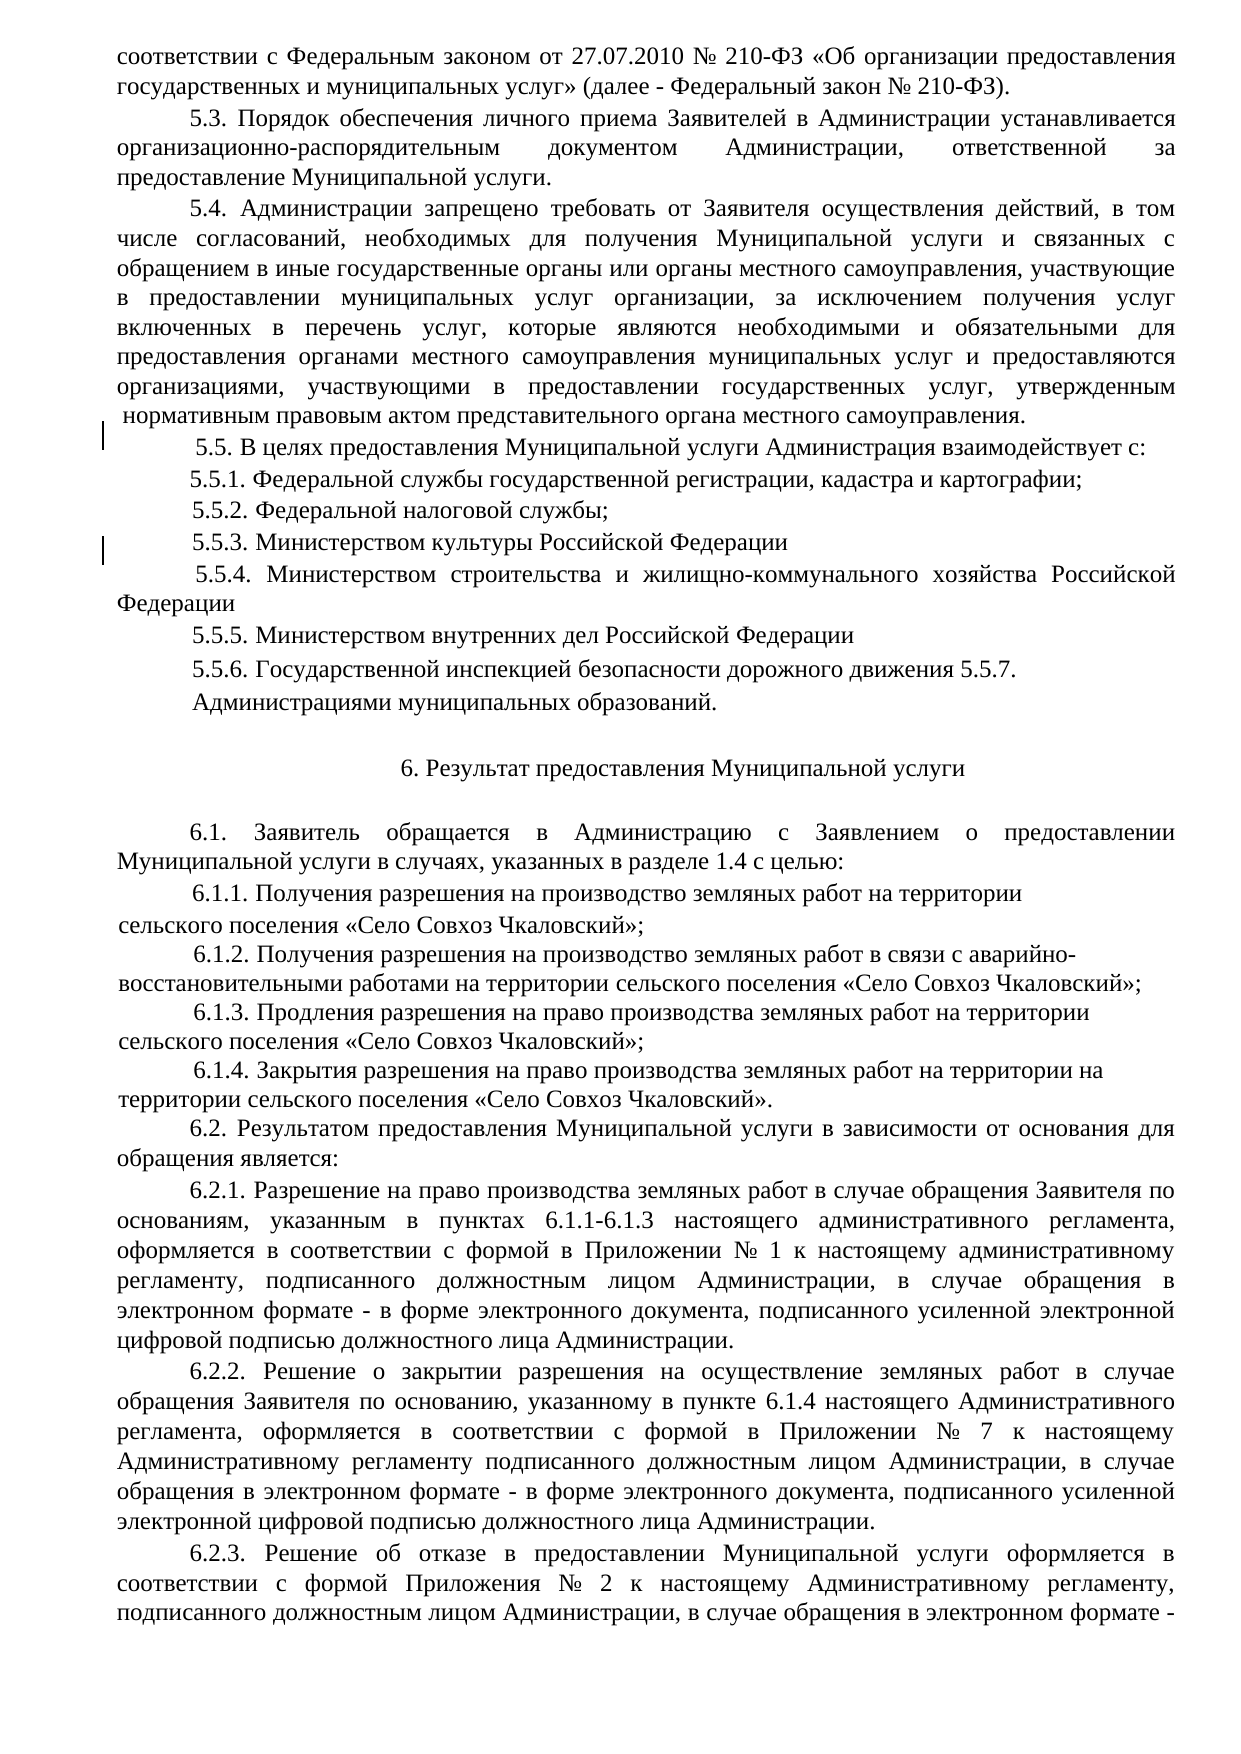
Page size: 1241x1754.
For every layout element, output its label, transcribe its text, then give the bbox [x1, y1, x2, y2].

text 5.5.3. Министерством культуры Российской Федерации [192, 527, 1176, 556]
text 6.2.1. Разрешение на право производства земляных работ в случае обращения Заявителя по основаниям, указанным в пунктах 6.1.1-6.1.3 настоящего административного регламента, оформляется в соответствии с формой в Приложении № 1 к настоящему административному регламенту, подписанного должностным лицом Администрации, в случае обращения в электронном формате - в форме электронного документа, подписанного усиленной электронной цифровой подписью должностного лица Администрации. [117, 1175, 1176, 1353]
text 5.4. Администрации запрещено требовать от Заявителя осуществления действий, в том числе согласований, необходимых для получения Муниципальной услуги и связанных с обращением в иные государственные органы или органы местного самоуправления, участвующие в предоставлении муниципальных услуг организации, за исключением получения услуг включенных в перечень услуг, которые являются необходимыми и обязательными для предоставления органами местного самоуправления муниципальных услуг и предоставляются организациями, участвующими в предоставлении государственных услуг, утвержденным нормативным правовым актом представительного органа местного самоуправления. [117, 193, 1176, 429]
text 6.1.1. Получения разрешения на производство земляных работ на территории [192, 878, 1176, 907]
text 5.3. Порядок обеспечения личного приема Заявителей в Администрации устанавливается организационно-распорядительным документом Администрации, ответственной за предоставление Муниципальной услуги. [117, 103, 1176, 191]
text 6.1. Заявитель обращается в Администрацию с Заявлением о предоставлении Муниципальной услуги в случаях, указанных в разделе 1.4 с целью: [117, 817, 1176, 875]
text 6.2. Результатом предоставления Муниципальной услуги в зависимости от основания для обращения является: [117, 1113, 1176, 1172]
text сельского поселения «Село Совхоз Чкаловский»; [118, 910, 1181, 938]
text 5.5.2. Федеральной налоговой службы; [192, 496, 1176, 524]
text 6.2.2. Решение о закрытии разрешения на осуществление земляных работ в случае обращения Заявителя по основанию, указанному в пункте 6.1.4 настоящего Административного регламента, оформляется в соответствии с формой в Приложении № 7 к настоящему Административному регламенту подписанного должностным лицом Администрации, в случае обращения в электронном формате - в форме электронного документа, подписанного усиленной электронной цифровой подписью должностного лица Администрации. [117, 1356, 1176, 1535]
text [117, 1538, 1176, 1626]
text 6.1.4. Закрытия разрешения на право производства земляных работ на территории на территории сельского поселения «Село Совхоз Чкаловский». [118, 1055, 1181, 1113]
text 6.1.2. Получения разрешения на производство земляных работ в связи с аварийно-восстановительными работами на территории сельского поселения «Село Совхоз Чкаловский»; [118, 939, 1181, 997]
text 5.5.5. Министерством внутренних дел Российской Федерации [192, 620, 1046, 649]
text 5.5.1. Федеральной службы государственной регистрации, кадастра и картографии; [117, 464, 1176, 493]
text 6. Результат предоставления Муниципальной услуги [117, 753, 1176, 782]
text 6.1.3. Продления разрешения на право производства земляных работ на территории сельского поселения «Село Совхоз Чкаловский»; [118, 997, 1181, 1055]
text 5.5.4. Министерством строительства и жилищно-коммунального хозяйства Российской Федерации [117, 559, 1176, 617]
text 5.5. В целях предоставления Муниципальной услуги Администрация взаимодействует с: [117, 432, 1176, 461]
text 5.5.6. Государственной инспекцией безопасности дорожного движения 5.5.7. Администрациями муниципальных образований. [192, 654, 1046, 716]
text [117, 41, 1176, 100]
